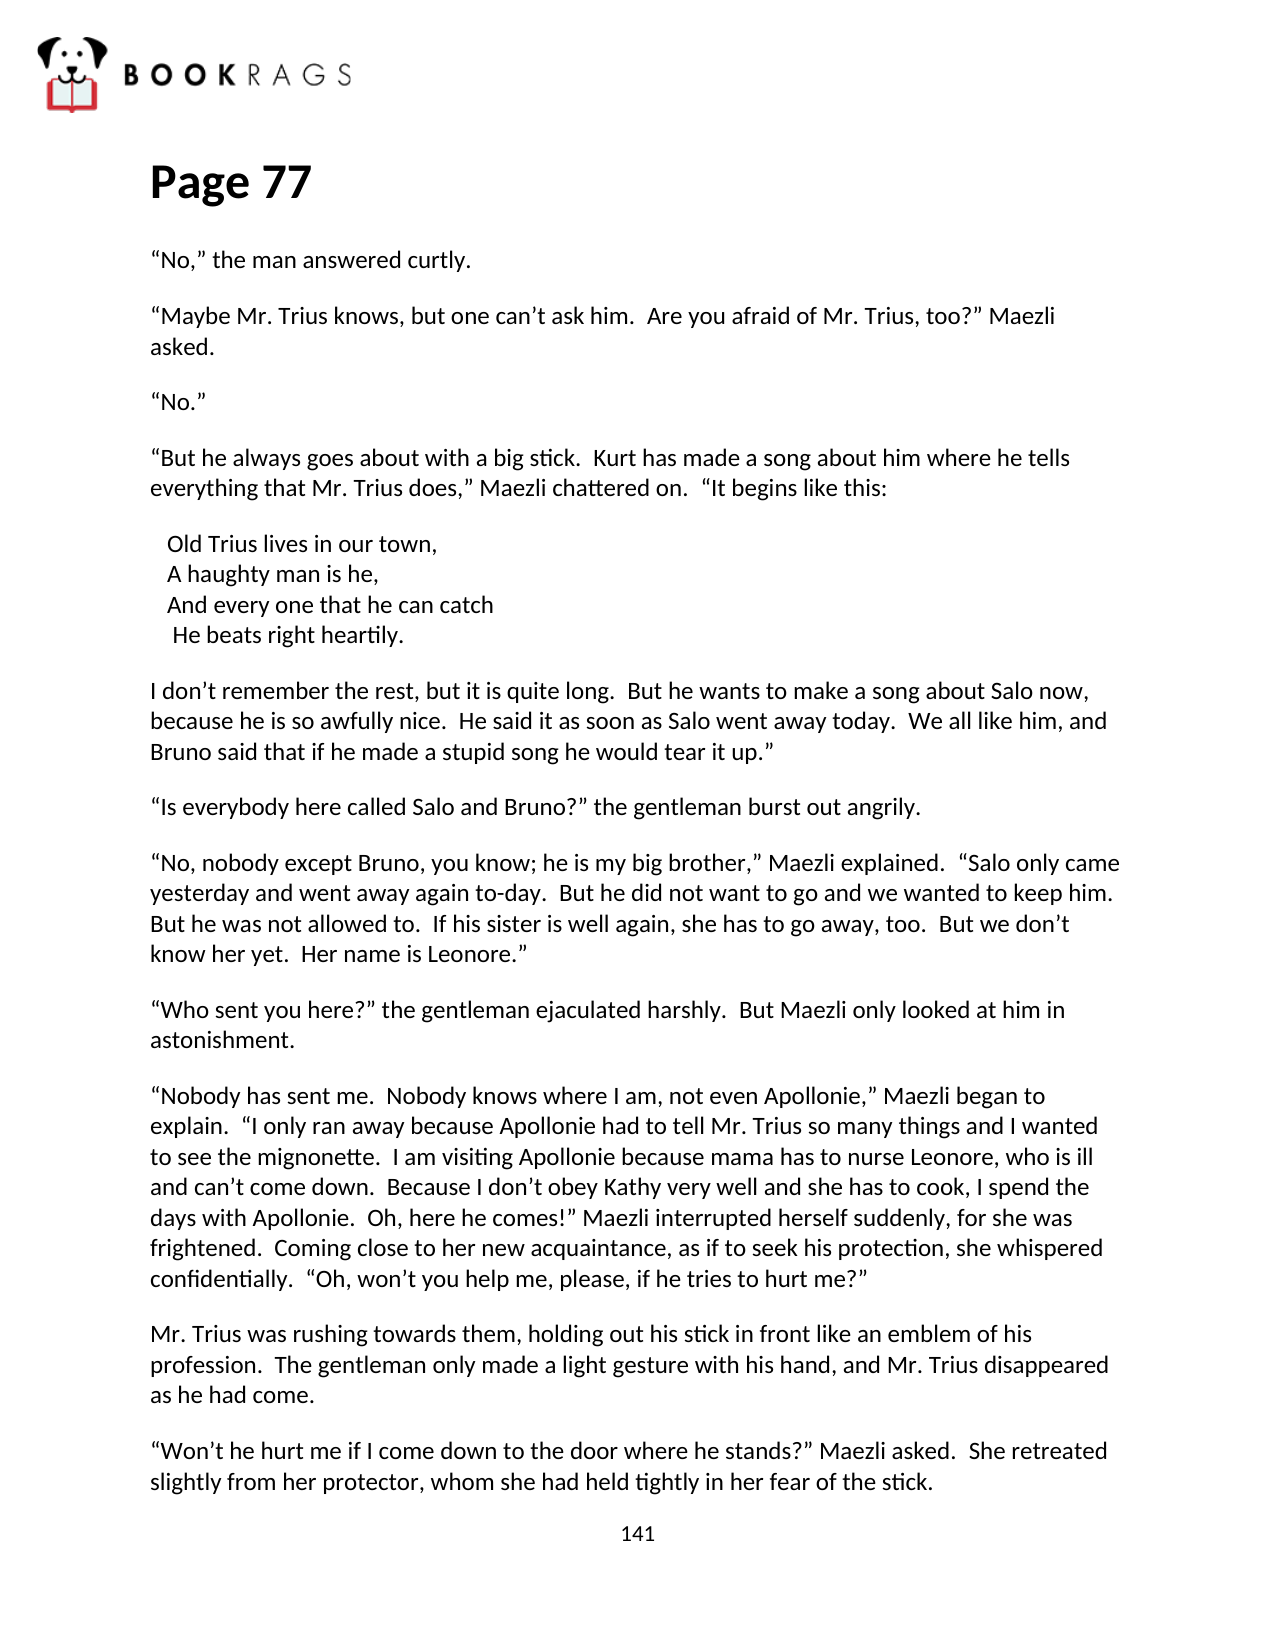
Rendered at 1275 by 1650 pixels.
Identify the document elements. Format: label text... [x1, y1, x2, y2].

text “But he always goes about with a big stick. Kurt has made a song about him where he tells everything that Mr. Trius does,” Maezli chattered on. “It begins like this: [150, 442, 1125, 503]
text “Who sent you here?” the gentleman ejaculated harshly. But Maezli only looked at him in astonishment. [150, 994, 1125, 1055]
text I don’t remember the rest, but it is quite long. But he wants to make a song about Salo now, because he is so awfully nice. He said it as soon as Salo went away today. We all like him, and Bruno said that if he made a stupid song he would tear it up.” [150, 675, 1125, 766]
text “No,” the man answered curtly. [150, 244, 1125, 275]
picture [37, 37, 351, 113]
text Mr. Trius was rushing towards them, holding out his stick in front like an emblem of his profession. The gentleman only made a light gesture with his hand, and Mr. Trius disappeared as he had come. [150, 1319, 1125, 1410]
text “Nobody has sent me. Nobody knows where I am, not even Apollonie,” Maezli began to explain. “I only ran away because Apollonie had to tell Mr. Trius so many things and I wanted to see the mignonette. I am visiting Apollonie because mama has to nurse Leonore, who is ill and can’t come down. Because I don’t obey Kathy very well and she has to cook, I spend the days with Apollonie. Oh, here he comes!” Maezli interrupted herself suddenly, for she was frightened. Coming close to her new acquaintance, as if to seek his protection, she whispered confidentially. “Oh, won’t you help me, please, if he tries to hurt me?” [150, 1080, 1125, 1294]
text Page 77 [150, 150, 1125, 211]
text “Is everybody here called Salo and Bruno?” the gentleman burst out angrily. [150, 791, 1125, 822]
text “No, nobody except Bruno, you know; he is my big brother,” Maezli explained. “Salo only came yesterday and went away again to-day. But he did not want to go and we wanted to keep him. But he was not allowed to. If his sister is well again, she has to go away, too. But we don’t know her yet. Her name is Leonore.” [150, 847, 1125, 969]
text “No.” [150, 386, 1125, 417]
text “Maybe Mr. Trius knows, but one can’t ask him. Are you afraid of Mr. Trius, too?” Maezli asked. [150, 300, 1125, 361]
text Old Trius lives in our town, A haughty man is he, And every one that he can catch He beats right heartily. [150, 528, 1125, 650]
text “Won’t he hurt me if I come down to the door where he stands?” Maezli asked. She retreated slightly from her protector, whom she had held tightly in her fear of the stick. [150, 1435, 1125, 1496]
